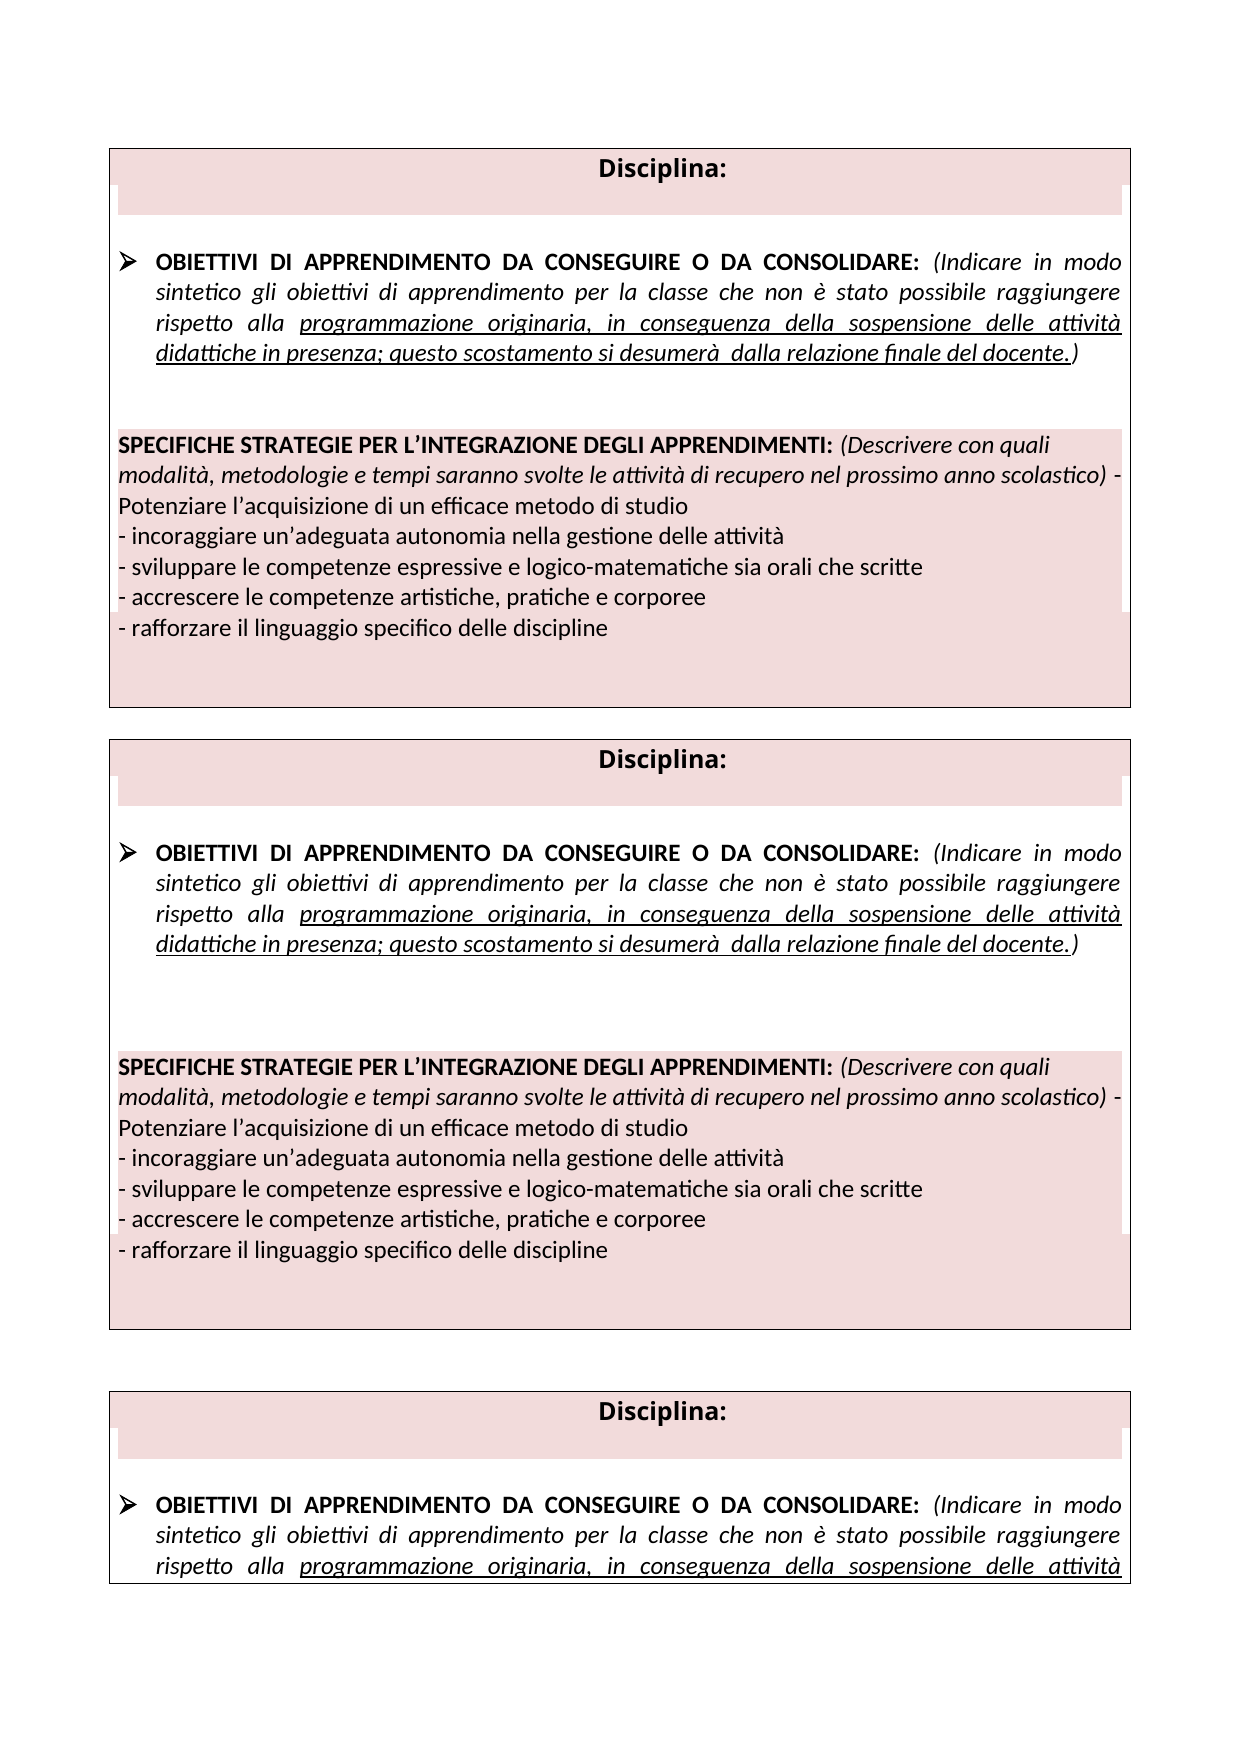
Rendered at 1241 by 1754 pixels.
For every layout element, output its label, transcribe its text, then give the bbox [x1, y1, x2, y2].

text Disciplina: [110, 149, 1130, 185]
text - sviluppare le competenze espressive e logico-matematiche sia orali che scritte [118, 1173, 1122, 1203]
text - rafforzare il linguaggio specifico delle discipline [110, 1231, 1130, 1329]
text Disciplina: [110, 740, 1130, 776]
text - sviluppare le competenze espressive e logico-matematiche sia orali che scritte [118, 551, 1122, 582]
list OBIETTIVI DI APPRENDIMENTO DA CONSEGUIRE O DA CONSOLIDARE: (Indicare in modo sintetico gli obiettivi di apprendimento per la classe che non è stato possibile raggiungere rispetto alla programmazione originaria, in conseguenza della sospensione delle attività didattiche in presenza; questo scostamento si desumerà dalla relazione finale del docente.) [118, 246, 1122, 368]
text - accrescere le competenze artistiche, pratiche e corporee [118, 582, 1122, 609]
text - accrescere le competenze artistiche, pratiche e corporee [118, 1203, 1122, 1231]
text - incoraggiare un’adeguata autonomia nella gestione delle attività [118, 1142, 1122, 1173]
text - rafforzare il linguaggio specifico delle discipline [110, 609, 1130, 707]
text Disciplina: [110, 1392, 1130, 1428]
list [110, 1486, 1130, 1583]
text - incoraggiare un’adeguata autonomia nella gestione delle attività [118, 521, 1122, 551]
list OBIETTIVI DI APPRENDIMENTO DA CONSEGUIRE O DA CONSOLIDARE: (Indicare in modo sintetico gli obiettivi di apprendimento per la classe che non è stato possibile raggiungere rispetto alla programmazione originaria, in conseguenza della sospensione delle attività didattiche in presenza; questo scostamento si desumerà dalla relazione finale del docente.) [118, 837, 1122, 959]
